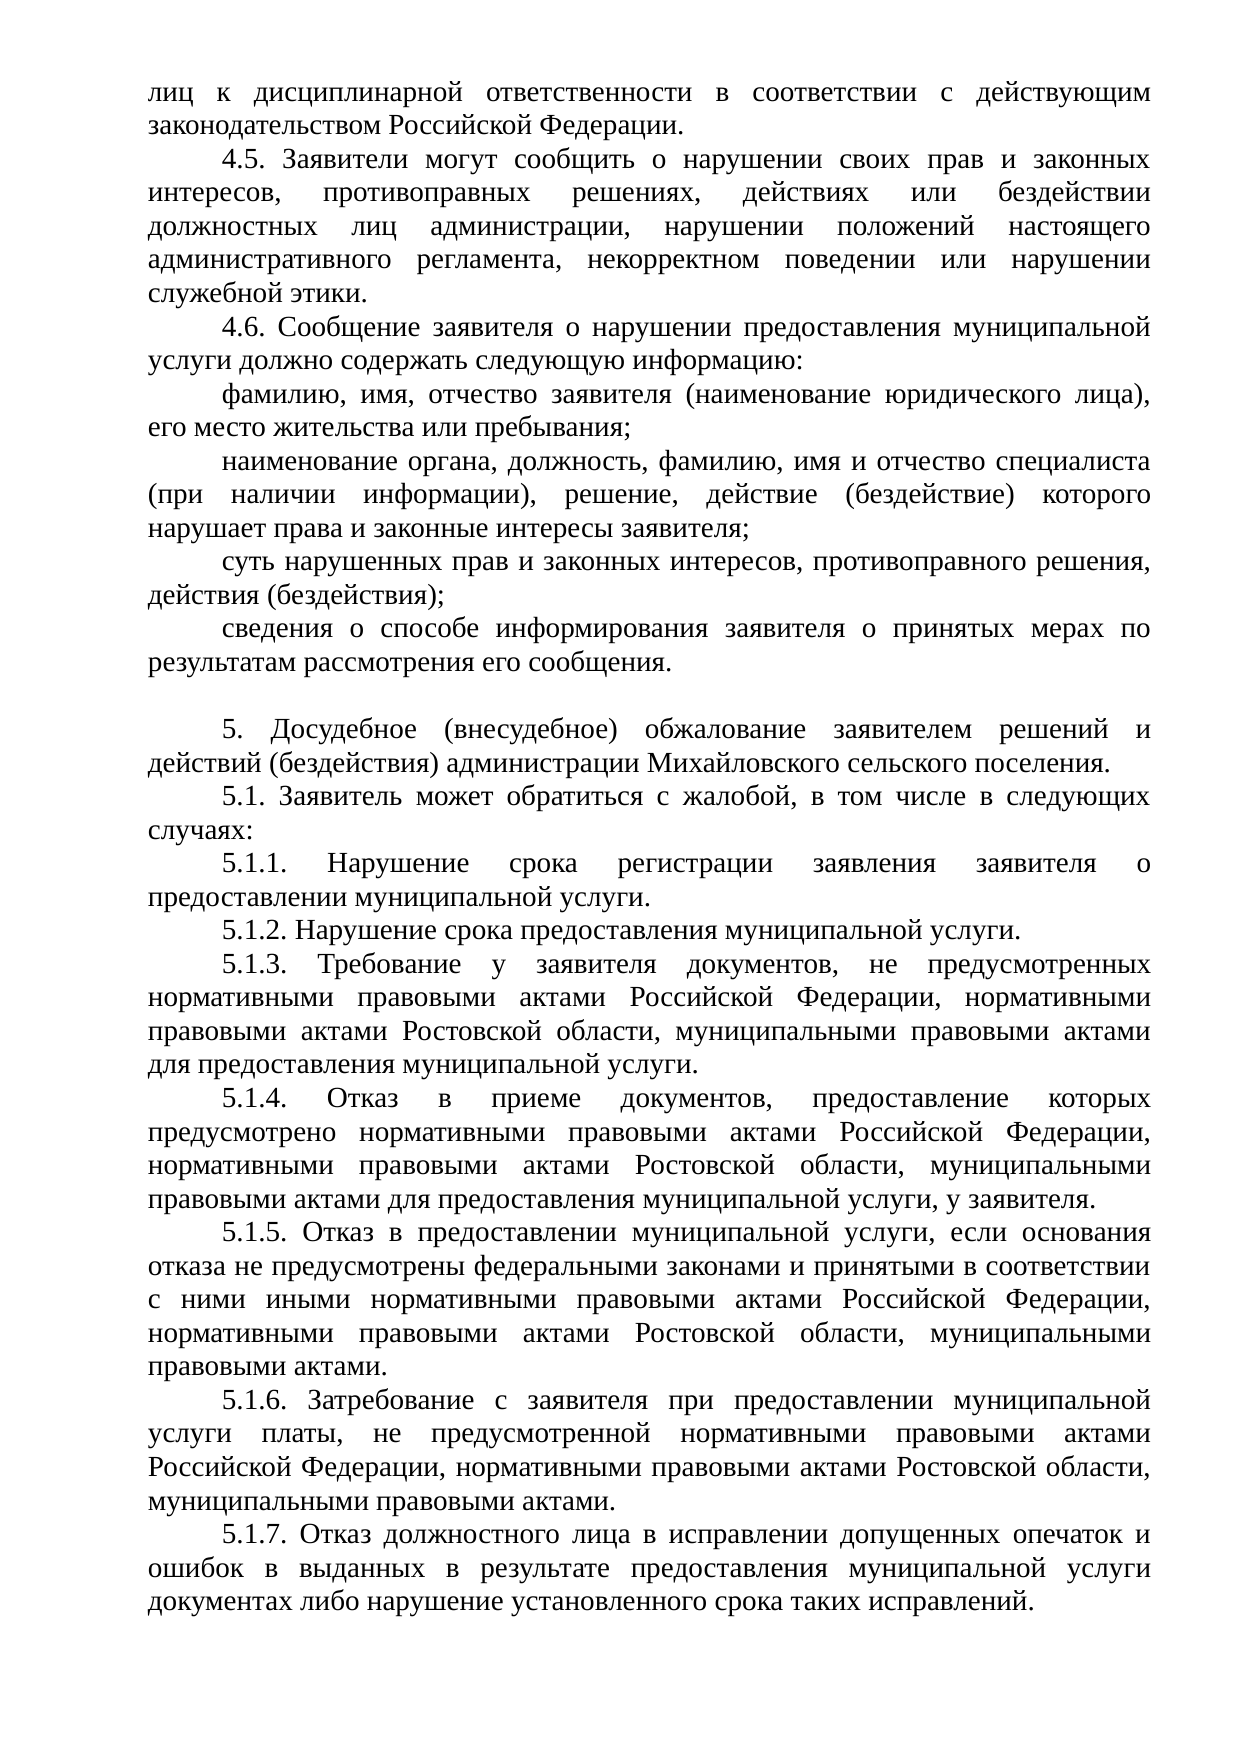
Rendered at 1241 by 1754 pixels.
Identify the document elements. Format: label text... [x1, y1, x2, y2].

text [148, 74, 1152, 141]
text наименование органа, должность, фамилию, имя и отчество специалиста (при наличии информации), решение, действие (бездействие) которого нарушает права и законные интересы заявителя; [148, 443, 1152, 543]
text 5.1.6. Затребование с заявителя при предоставлении муниципальной услуги платы, не предусмотренной нормативными правовыми актами Российской Федерации, нормативными правовыми актами Ростовской области, муниципальными правовыми актами. [148, 1382, 1152, 1516]
text фамилию, имя, отчество заявителя (наименование юридического лица), его место жительства или пребывания; [148, 376, 1152, 443]
text суть нарушенных прав и законных интересов, противоправного решения, действия (бездействия); [148, 543, 1152, 611]
text 5.1.4. Отказ в приеме документов, предоставление которых предусмотрено нормативными правовыми актами Российской Федерации, нормативными правовыми актами Ростовской области, муниципальными правовыми актами для предоставления муниципальной услуги, у заявителя. [148, 1080, 1152, 1214]
text 5.1.3. Требование у заявителя документов, не предусмотренных нормативными правовыми актами Российской Федерации, нормативными правовыми актами Ростовской области, муниципальными правовыми актами для предоставления муниципальной услуги. [148, 946, 1152, 1080]
text сведения о способе информирования заявителя о принятых мерах по результатам рассмотрения его сообщения. [148, 611, 1152, 678]
text 4.5. Заявители могут сообщить о нарушении своих прав и законных интересов, противоправных решениях, действиях или бездействии должностных лиц администрации, нарушении положений настоящего административного регламента, некорректном поведении или нарушении служебной этики. [148, 141, 1152, 309]
text 5.1.2. Нарушение срока предоставления муниципальной услуги. [148, 912, 1152, 946]
text 5.1.5. Отказ в предоставлении муниципальной услуги, если основания отказа не предусмотрены федеральными законами и принятыми в соответствии с ними иными нормативными правовыми актами Российской Федерации, нормативными правовыми актами Ростовской области, муниципальными правовыми актами. [148, 1214, 1152, 1382]
text 5.1.1. Нарушение срока регистрации заявления заявителя о предоставлении муниципальной услуги. [148, 845, 1152, 912]
text 4.6. Сообщение заявителя о нарушении предоставления муниципальной услуги должно содержать следующую информацию: [148, 309, 1152, 376]
text 5. Досудебное (внесудебное) обжалование заявителем решений и действий (бездействия) администрации Михайловского сельского поселения. [148, 711, 1152, 778]
text 5.1.7. Отказ должностного лица в исправлении допущенных опечаток и ошибок в выданных в результате предоставления муниципальной услуги документах либо нарушение установленного срока таких исправлений. [148, 1516, 1152, 1617]
text 5.1. Заявитель может обратиться с жалобой, в том числе в следующих случаях: [148, 778, 1152, 845]
